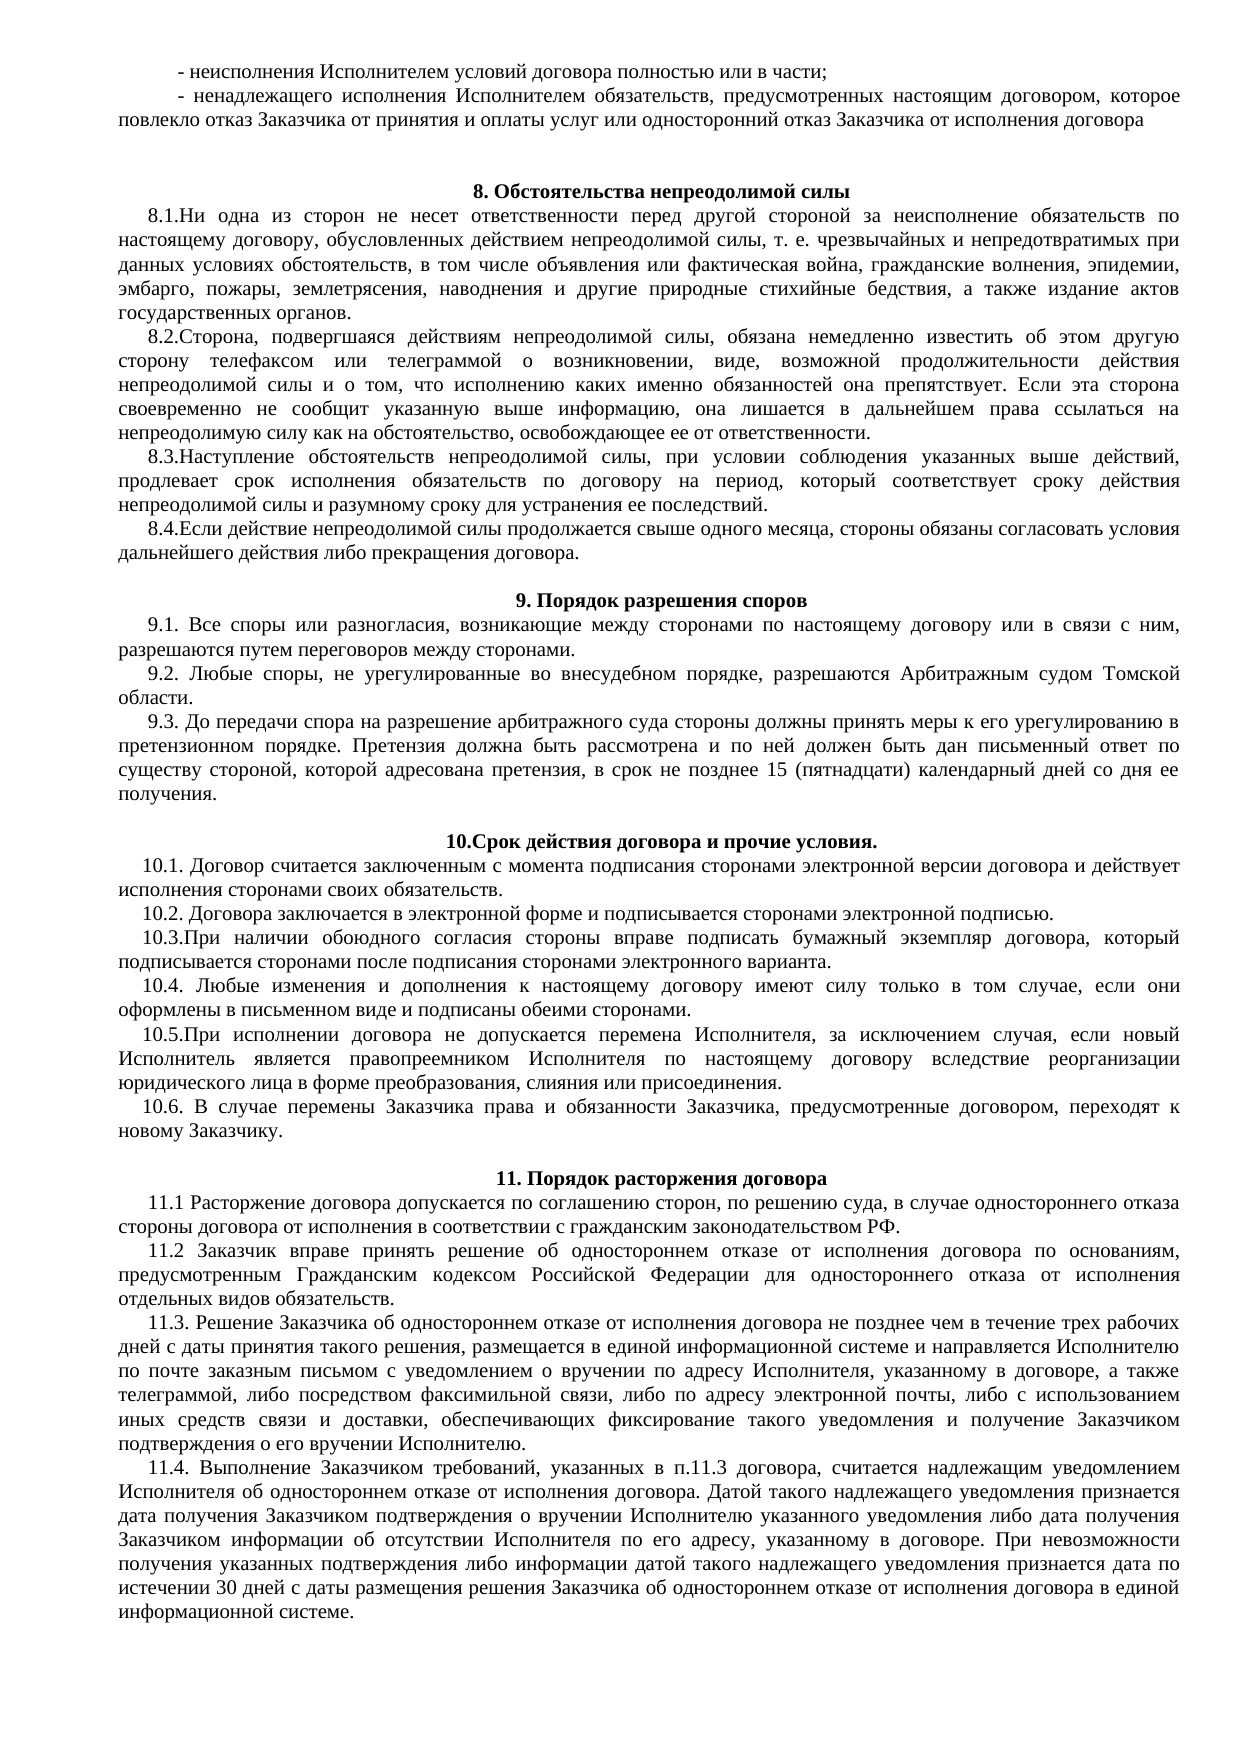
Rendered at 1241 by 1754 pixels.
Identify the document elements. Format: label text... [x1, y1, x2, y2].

text 10.5.При исполнении договора не допускается перемена Исполнителя, за исключением случая, если новый Исполнитель является правопреемником Исполнителя по настоящему договору вследствие реорганизации юридического лица в форме преобразования, слияния или присоединения. [118, 1021, 1181, 1094]
text 10.Срок действия договора и прочие условия. [118, 829, 1181, 853]
text 8.3.Наступление обстоятельств непреодолимой силы, при условии соблюдения указанных выше действий, продлевает срок исполнения обязательств по договору на период, который соответствует сроку действия непреодолимой силы и разумному сроку для устранения ее последствий. [118, 444, 1181, 516]
text 9.2. Любые споры, не урегулированные во внесудебном порядке, разрешаются Арбитражным судом Томской области. [118, 661, 1181, 709]
text 10.2. Договора заключается в электронной форме и подписывается сторонами электронной подписью. [118, 901, 1181, 925]
text 11. Порядок расторжения договора [118, 1166, 1181, 1190]
text 8. Обстоятельства непреодолимой силы [118, 179, 1181, 203]
text 11.3. Решение Заказчика об одностороннем отказе от исполнения договора не позднее чем в течение трех рабочих дней с даты принятия такого решения, размещается в единой информационной системе и направляется Исполнителю по почте заказным письмом с уведомлением о вручении по адресу Исполнителя, указанному в договоре, а также телеграммой, либо посредством факсимильной связи, либо по адресу электронной почты, либо с использованием иных средств связи и доставки, обеспечивающих фиксирование такого уведомления и получение Заказчиком подтверждения о его вручении Исполнителю. [118, 1310, 1181, 1454]
text - неисполнения Исполнителем условий договора полностью или в части; [118, 59, 1181, 83]
text 11.4. Выполнение Заказчиком требований, указанных в п.11.3 договора, считается надлежащим уведомлением Исполнителя об одностороннем отказе от исполнения договора. Датой такого надлежащего уведомления признается дата получения Заказчиком подтверждения о вручении Исполнителю указанного уведомления либо дата получения Заказчиком информации об отсутствии Исполнителя по его адресу, указанному в договоре. При невозможности получения указанных подтверждения либо информации датой такого надлежащего уведомления признается дата по истечении 30 дней с даты размещения решения Заказчика об одностороннем отказе от исполнения договора в единой информационной системе. [118, 1454, 1181, 1623]
text 11.1 Расторжение договора допускается по соглашению сторон, по решению суда, в случае одностороннего отказа стороны договора от исполнения в соответствии с гражданским законодательством РФ. [118, 1190, 1181, 1238]
text 9.1. Все споры или разногласия, возникающие между сторонами по настоящему договору или в связи с ним, разрешаются путем переговоров между сторонами. [118, 612, 1181, 661]
text 10.4. Любые изменения и дополнения к настоящему договору имеют силу только в том случае, если они оформлены в письменном виде и подписаны обеими сторонами. [118, 973, 1181, 1021]
text 9.3. До передачи спора на разрешение арбитражного суда стороны должны принять меры к его урегулированию в претензионном порядке. Претензия должна быть рассмотрена и по ней должен быть дан письменный ответ по существу стороной, которой адресована претензия, в срок не позднее 15 (пятнадцати) календарный дней со дня ее получения. [118, 709, 1181, 805]
text 9. Порядок разрешения споров [118, 588, 1181, 612]
text - ненадлежащего исполнения Исполнителем обязательств, предусмотренных настоящим договором, которое повлекло отказ Заказчика от принятия и оплаты услуг или односторонний отказ Заказчика от исполнения договора [118, 83, 1181, 131]
text 10.1. Договор считается заключенным с момента подписания сторонами электронной версии договора и действует исполнения сторонами своих обязательств. [118, 853, 1181, 901]
text 8.2.Сторона, подвергшаяся действиям непреодолимой силы, обязана немедленно известить об этом другую сторону телефаксом или телеграммой о возникновении, виде, возможной продолжительности действия непреодолимой силы и о том, что исполнению каких именно обязанностей она препятствует. Если эта сторона своевременно не сообщит указанную выше информацию, она лишается в дальнейшем права ссылаться на непреодолимую силу как на обстоятельство, освобождающее ее от ответственности. [118, 324, 1181, 444]
text 10.3.При наличии обоюдного согласия стороны вправе подписать бумажный экземпляр договора, который подписывается сторонами после подписания сторонами электронного варианта. [118, 925, 1181, 973]
text 10.6. В случае перемены Заказчика права и обязанности Заказчика, предусмотренные договором, переходят к новому Заказчику. [118, 1094, 1181, 1142]
text 11.2 Заказчик вправе принять решение об одностороннем отказе от исполнения договора по основаниям, предусмотренным Гражданским кодексом Российской Федерации для одностороннего отказа от исполнения отдельных видов обязательств. [118, 1238, 1181, 1310]
text 8.1.Ни одна из сторон не несет ответственности перед другой стороной за неисполнение обязательств по настоящему договору, обусловленных действием непреодолимой силы, т. е. чрезвычайных и непредотвратимых при данных условиях обстоятельств, в том числе объявления или фактическая война, гражданские волнения, эпидемии, эмбарго, пожары, землетрясения, наводнения и другие природные стихийные бедствия, а также издание актов государственных органов. [118, 203, 1181, 324]
text 8.4.Если действие непреодолимой силы продолжается свыше одного месяца, стороны обязаны согласовать условия дальнейшего действия либо прекращения договора. [118, 516, 1181, 564]
